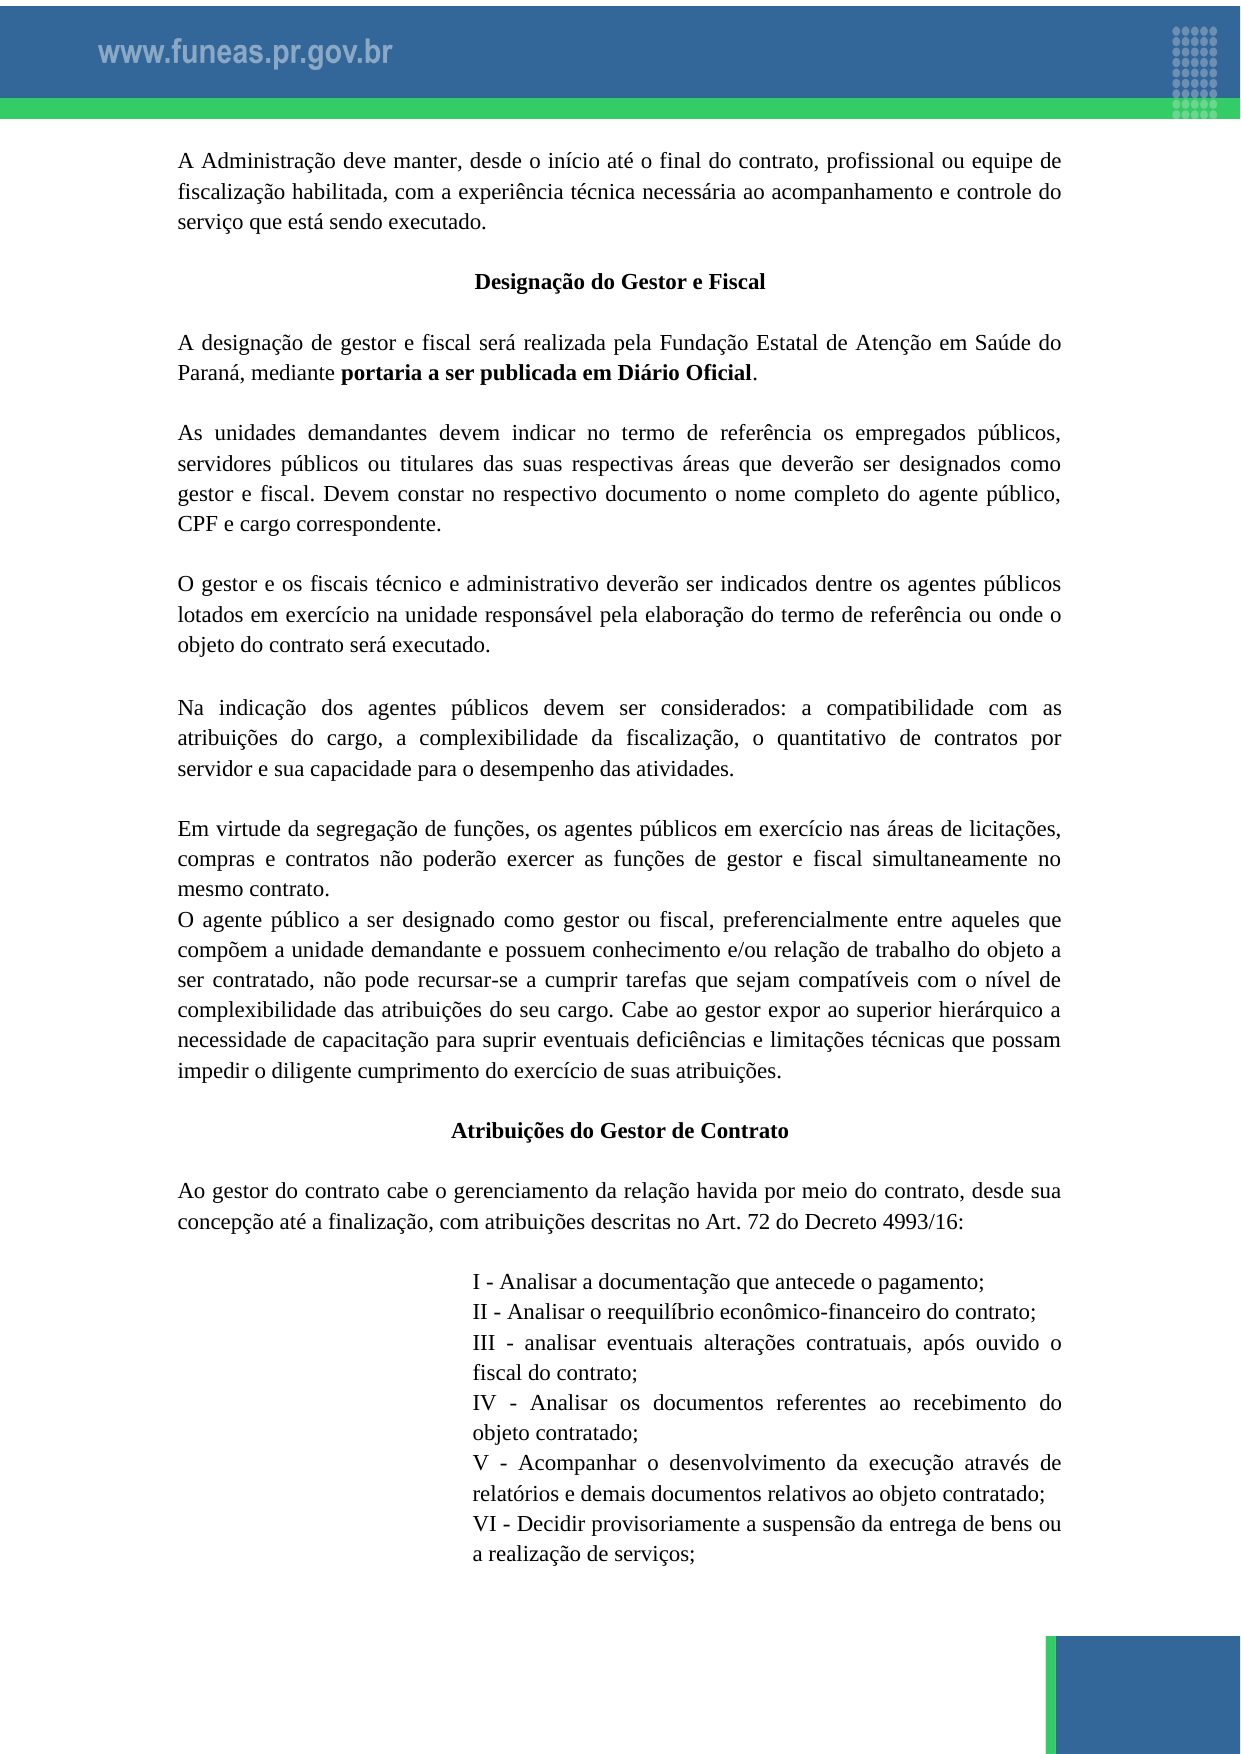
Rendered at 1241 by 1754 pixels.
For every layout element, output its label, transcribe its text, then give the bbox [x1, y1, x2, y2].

text IV - Analisar os documentos referentes ao recebimento do objeto contratado; [472, 1389, 1063, 1446]
text I - Analisar a documentação que antecede o pagamento; [472, 1268, 1063, 1294]
text As unidades demandantes devem indicar no termo de referência os empregados públicos, servidores públicos ou titulares das suas respectivas áreas que deverão ser designados como gestor e fiscal. Devem constar no respectivo documento o nome completo do agente público, CPF e cargo correspondente. [177, 419, 1063, 536]
text III - analisar eventuais alterações contratuais, após ouvido o fiscal do contrato; [472, 1328, 1063, 1385]
text A Administração deve manter, desde o início até o final do contrato, profissional ou equipe de fiscalização habilitada, com a experiência técnica necessária ao acompanhamento e controle do serviço que está sendo executado. [177, 148, 1063, 234]
text II - Analisar o reequilíbrio econômico-financeiro do contrato; [472, 1298, 1063, 1325]
subtitle Designação do Gestor e Fiscal [177, 268, 1063, 295]
text O gestor e os fiscais técnico e administrativo deverão ser indicados dentre os agentes públicos lotados em exercício na unidade responsável pela elaboração do termo de referência ou onde o objeto do contrato será executado. [177, 571, 1063, 657]
picture [0, 1636, 1241, 1754]
text Ao gestor do contrato cabe o gerenciamento da relação havida por meio do contrato, desde sua concepção até a finalização, com atribuições descritas no Art. 72 do Decreto 4993/16: [177, 1177, 1063, 1234]
text V - Acompanhar o desenvolvimento da execução através de relatórios e demais documentos relativos ao objeto contratado; [472, 1449, 1063, 1506]
text Na indicação dos agentes públicos devem ser considerados: a compatibilidade com as atribuições do cargo, a complexibilidade da fiscalização, o quantitativo de contratos por servidor e sua capacidade para o desempenho das atividades. [177, 694, 1063, 781]
text O agente público a ser designado como gestor ou fiscal, preferencialmente entre aqueles que compõem a unidade demandante e possuem conhecimento e/ou relação de trabalho do objeto a ser contratado, não pode recursar-se a cumprir tarefas que sejam compatíveis com o nível de complexibilidade das atribuições do seu cargo. Cabe ao gestor expor ao superior hierárquico a necessidade de capacitação para suprir eventuais deficiências e limitações técnicas que possam impedir o diligente cumprimento do exercício de suas atribuições. [177, 906, 1063, 1083]
text A designação de gestor e fiscal será realizada pela Fundação Estatal de Atenção em Saúde do Paraná, mediante portaria a ser publicada em Diário Oficial. [177, 329, 1063, 385]
text VI - Decidir provisoriamente a suspensão da entrega de bens ou a realização de serviços; [472, 1510, 1063, 1566]
picture [0, 6, 1241, 119]
subtitle Atribuições do Gestor de Contrato [177, 1117, 1063, 1143]
text Em virtude da segregação de funções, os agentes públicos em exercício nas áreas de licitações, compras e contratos não poderão exercer as funções de gestor e fiscal simultaneamente no mesmo contrato. [177, 815, 1063, 902]
